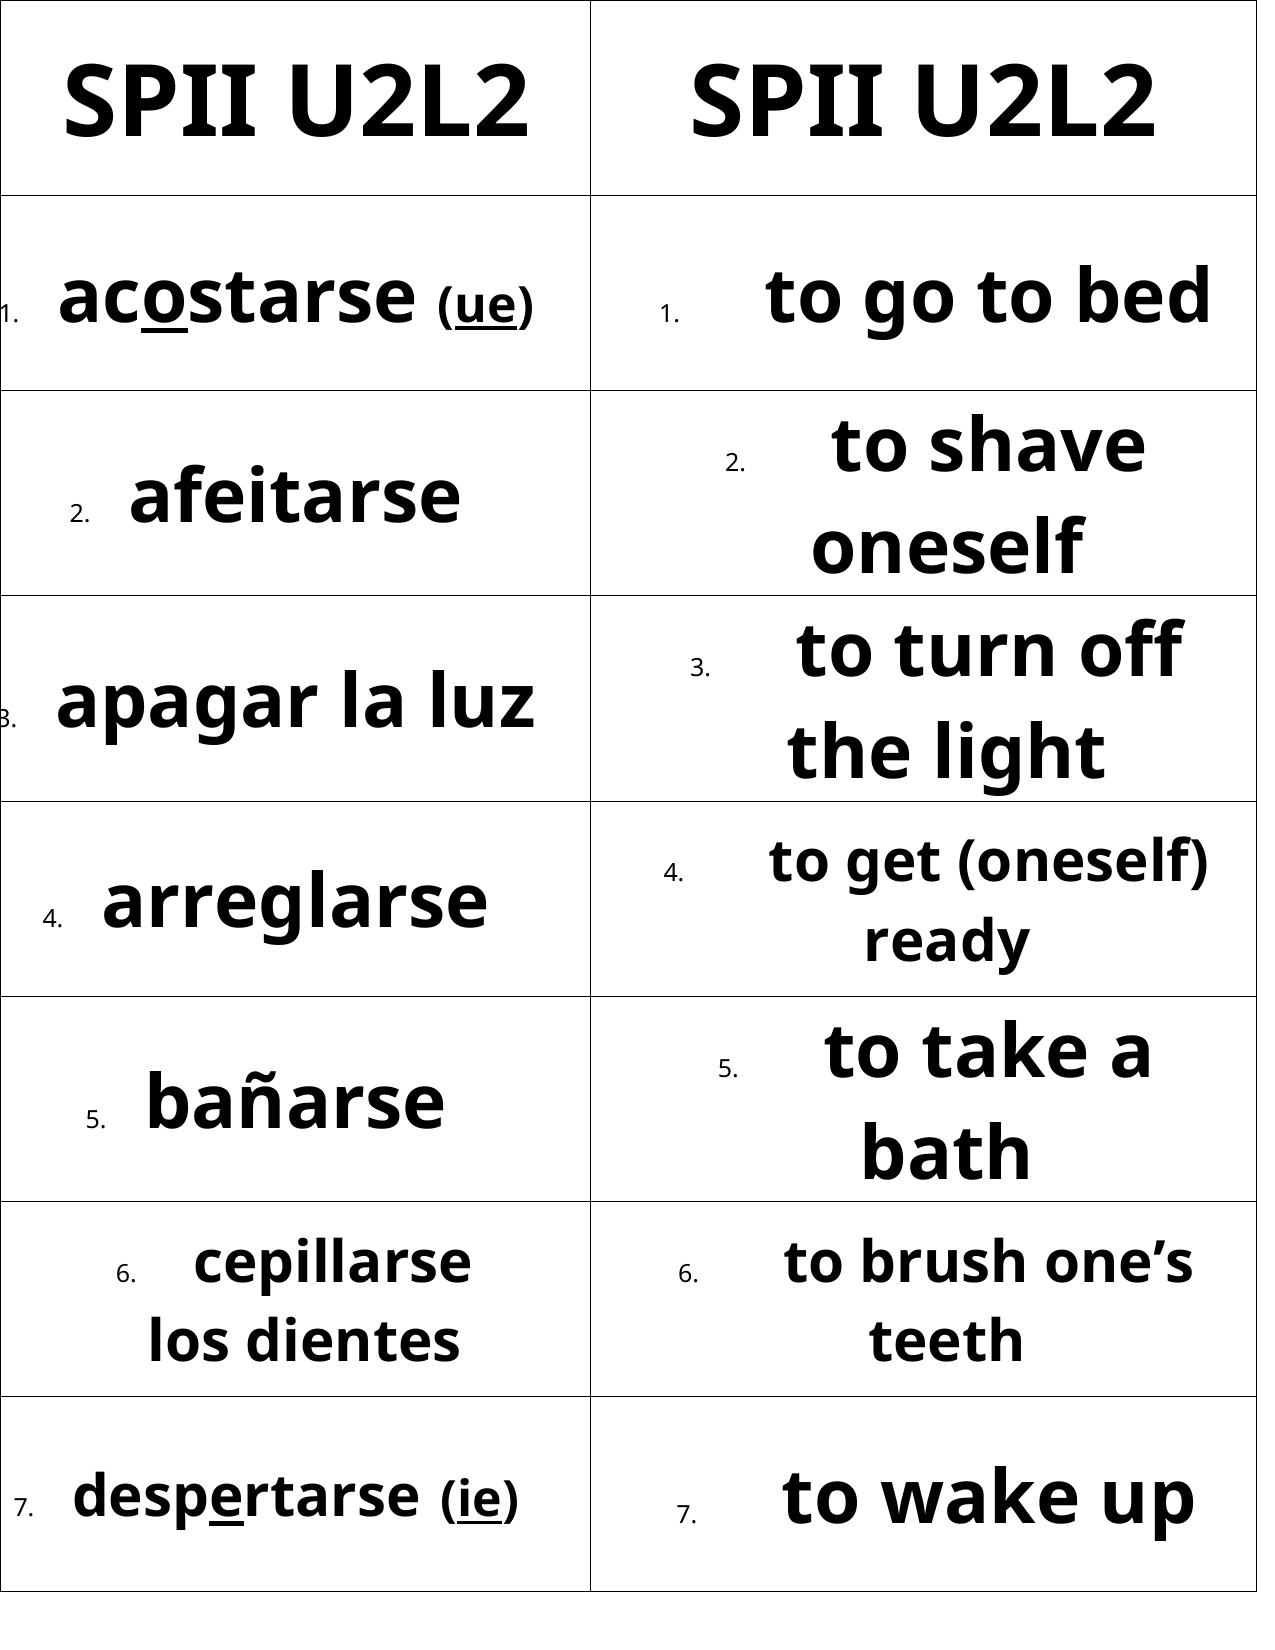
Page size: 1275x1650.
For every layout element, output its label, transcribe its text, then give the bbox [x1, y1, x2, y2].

table_cell acostarse (ue) [1, 196, 590, 390]
table_cell to shave oneself [591, 391, 1256, 595]
table_header SPII U2L2 [1, 1, 590, 195]
table_cell to take a bath [591, 997, 1256, 1201]
table_cell to brush one’s teeth [591, 1202, 1256, 1396]
table_cell to get (oneself) ready [591, 802, 1256, 996]
table_cell apagar la luz [1, 596, 590, 801]
table_cell to go to bed [591, 196, 1256, 390]
table_cell afeitarse [1, 391, 590, 595]
table_cell arreglarse [1, 802, 590, 996]
table_cell cepillarse los dientes [1, 1202, 590, 1396]
table_cell to turn off the light [591, 596, 1256, 801]
table_cell to wake up [591, 1397, 1256, 1591]
table_cell bañarse [1, 997, 590, 1201]
table_cell despertarse (ie) [1, 1397, 590, 1591]
table_header SPII U2L2 [591, 1, 1256, 195]
